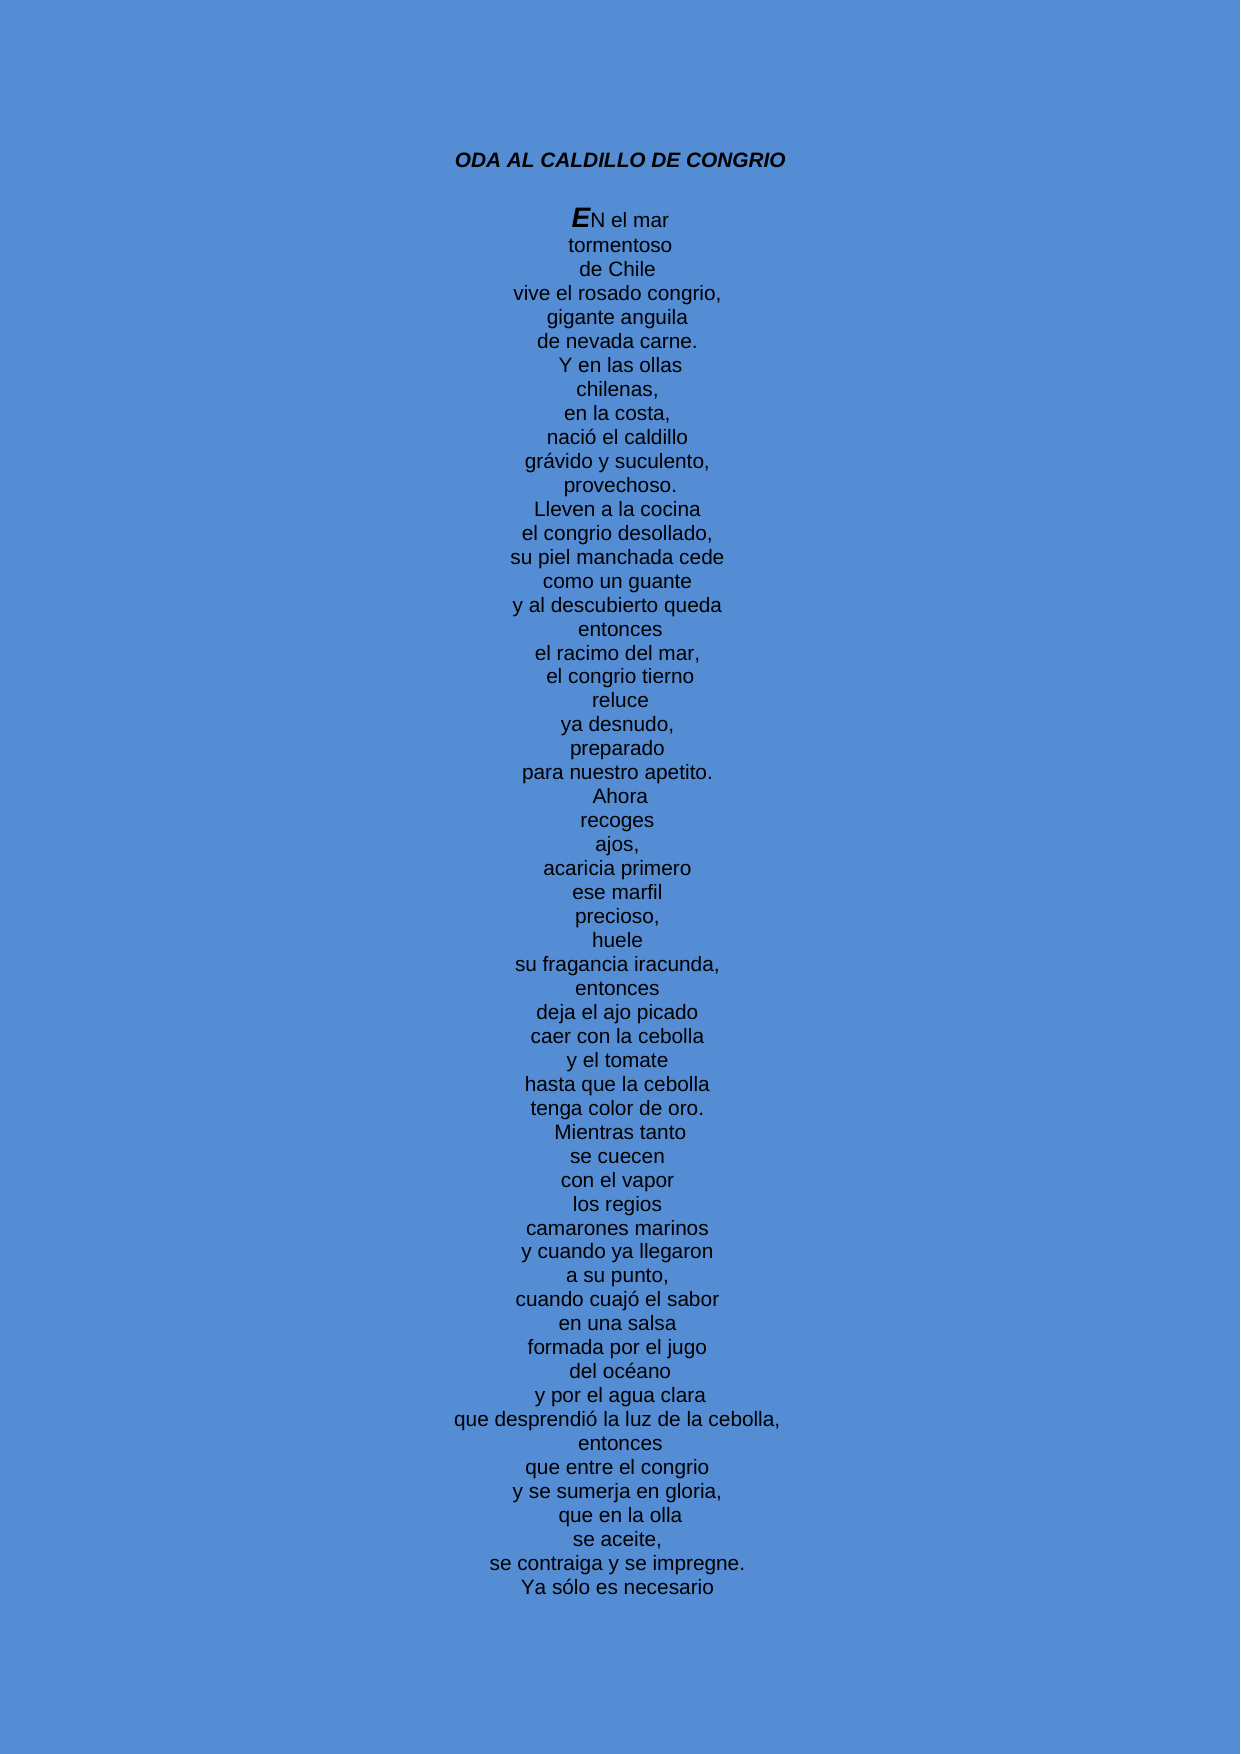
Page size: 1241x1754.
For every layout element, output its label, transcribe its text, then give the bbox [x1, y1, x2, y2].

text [177, 201, 1063, 1599]
text ODA AL CALDILLO DE CONGRIO [177, 148, 1063, 172]
